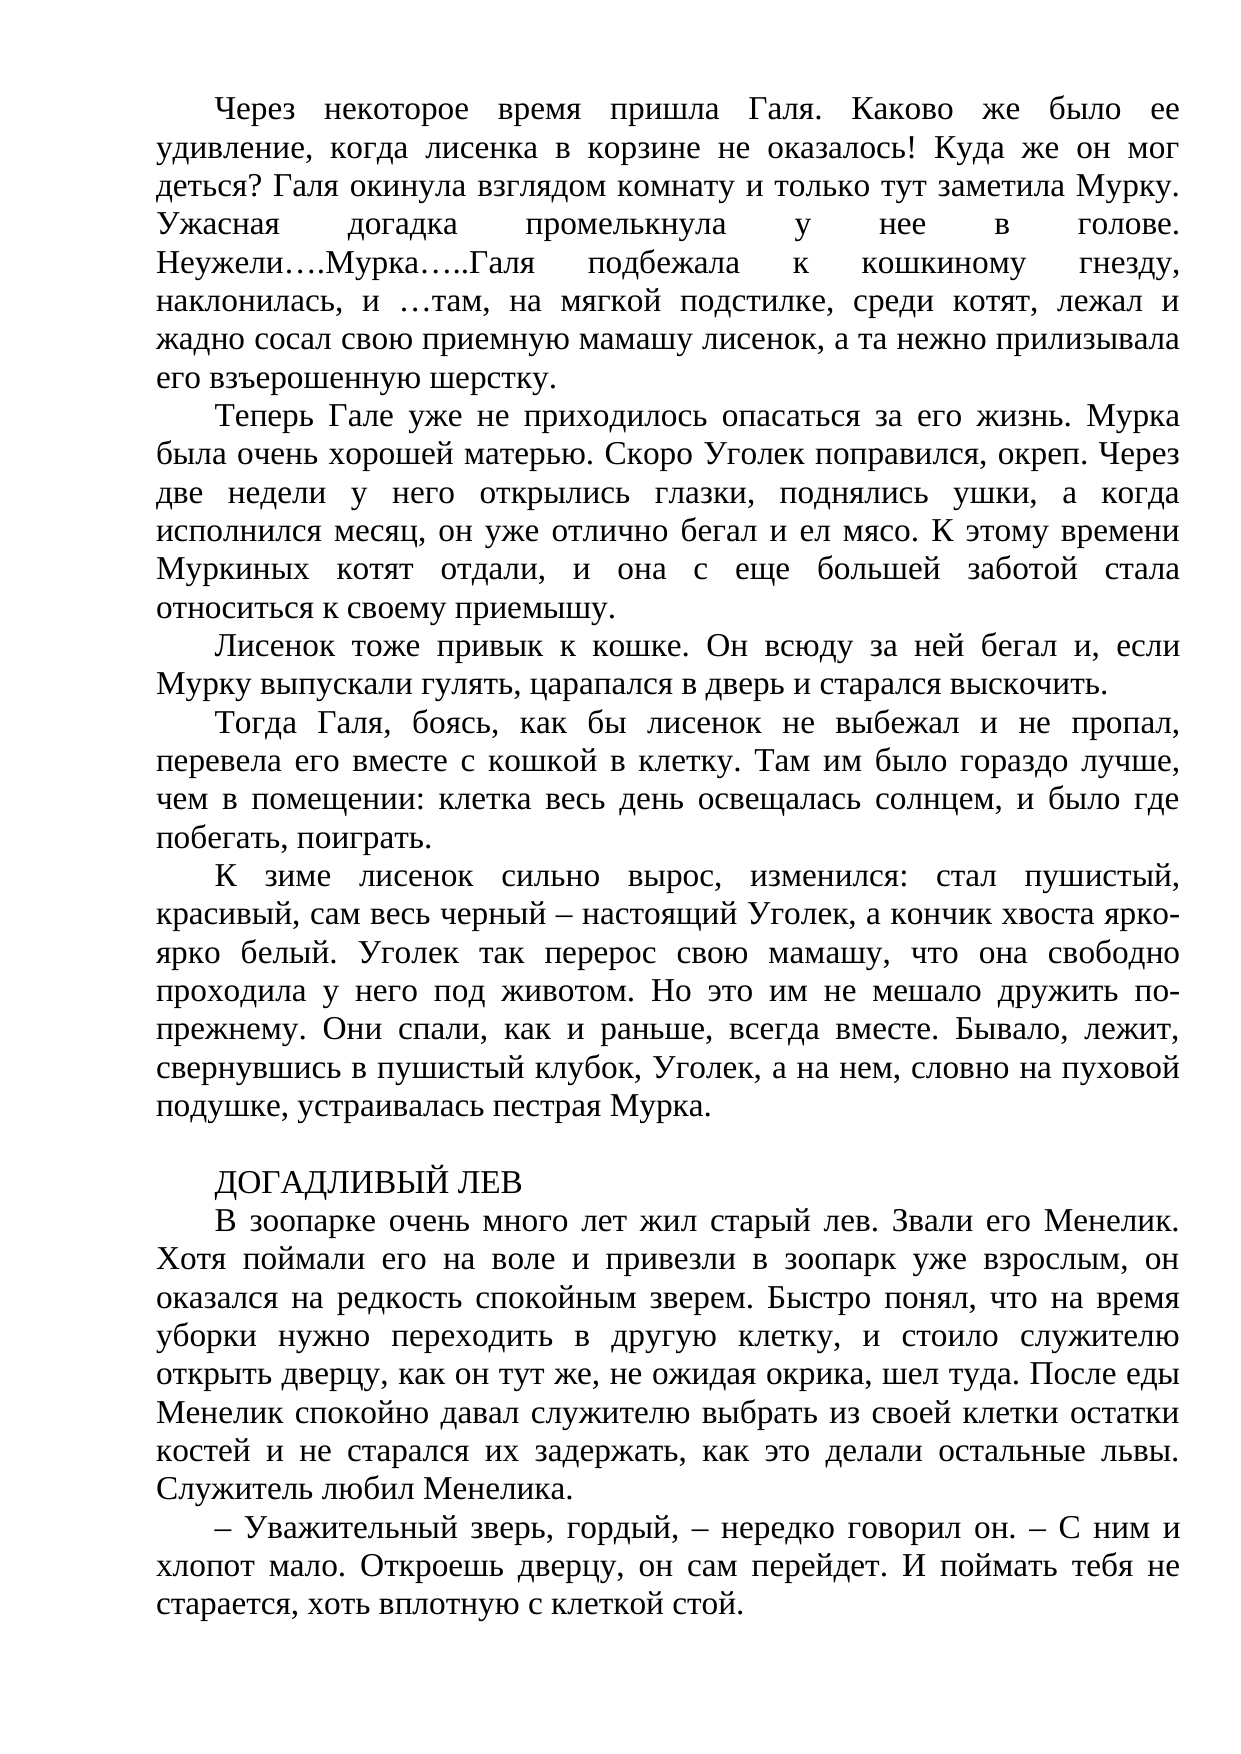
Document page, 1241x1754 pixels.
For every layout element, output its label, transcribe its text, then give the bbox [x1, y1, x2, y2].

text Через некоторое время пришла Галя. Каково же было ее удивление, когда лисенка в корзине не оказалось! Куда же он мог деться? Галя окинула взглядом комнату и только тут заметила Мурку. Ужасная догадка промелькнула у нее в голове. Неужели….Мурка…..Галя подбежала к кошкиному гнезду, наклонилась, и …там, на мягкой подстилке, среди котят, лежал и жадно сосал свою приемную мамашу лисенок, а та нежно прилизывала его взъерошенную шерстку. [156, 89, 1181, 395]
text Тогда Галя, боясь, как бы лисенок не выбежал и не пропал, перевела его вместе с кошкой в клетку. Там им было гораздо лучше, чем в помещении: клетка весь день освещалась солнцем, и было где побегать, поиграть. [156, 702, 1181, 855]
text – Уважительный зверь, гордый, – нередко говорил он. – С ним и хлопот мало. Откроешь дверцу, он сам перейдет. И поймать тебя не старается, хоть вплотную с клеткой стой. [156, 1507, 1181, 1622]
text Теперь Гале уже не приходилось опасаться за его жизнь. Мурка была очень хорошей матерью. Скоро Уголек поправился, окреп. Через две недели у него открылись глазки, поднялись ушки, а когда исполнился месяц, он уже отлично бегал и ел мясо. К этому времени Муркиных котят отдали, и она с еще большей заботой стала относиться к своему приемышу. [156, 395, 1181, 625]
text К зиме лисенок сильно вырос, изменился: стал пушистый, красивый, сам весь черный – настоящий Уголек, а кончик хвоста ярко-ярко белый. Уголек так перерос свою мамашу, что она свободно проходила у него под животом. Но это им не мешало дружить по-прежнему. Они спали, как и раньше, всегда вместе. Бывало, лежит, свернувшись в пушистый клубок, Уголек, а на нем, словно на пуховой подушке, устраивалась пестрая Мурка. [156, 855, 1181, 1124]
text ДОГАДЛИВЫЙ ЛЕВ [156, 1162, 1181, 1200]
text Лисенок тоже привык к кошке. Он всюду за ней бегал и, если Мурку выпускали гулять, царапался в дверь и старался выскочить. [156, 625, 1181, 702]
text В зоопарке очень много лет жил старый лев. Звали его Менелик. Хотя поймали его на воле и привезли в зоопарк уже взрослым, он оказался на редкость спокойным зверем. Быстро понял, что на время уборки нужно переходить в другую клетку, и стоило служителю открыть дверцу, как он тут же, не ожидая окрика, шел туда. После еды Менелик спокойно давал служителю выбрать из своей клетки остатки костей и не старался их задержать, как это делали остальные львы. Служитель любил Менелика. [156, 1200, 1181, 1507]
